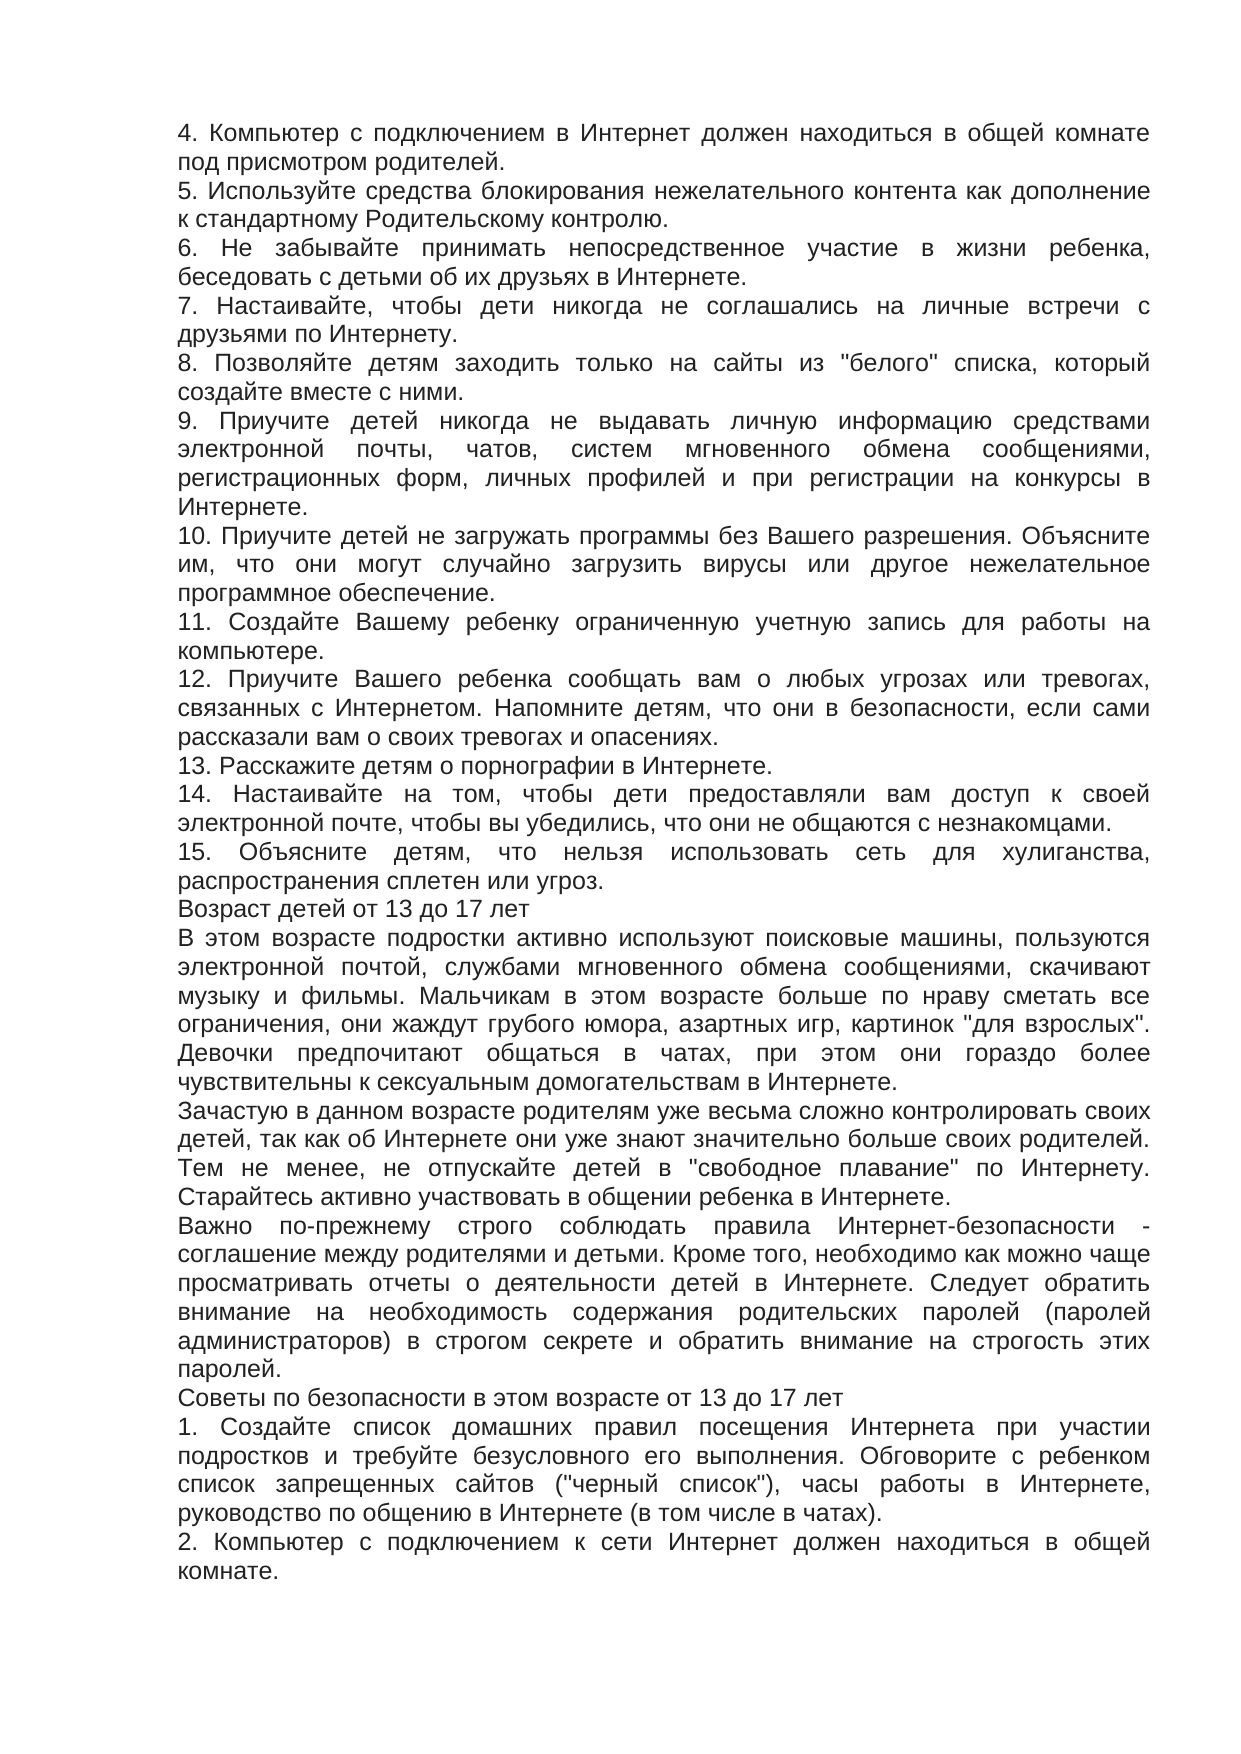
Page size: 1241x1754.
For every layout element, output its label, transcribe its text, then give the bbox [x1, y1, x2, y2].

text Зачастую в данном возрасте родителям уже весьма сложно контролировать своих детей, так как об Интернете они уже знают значительно больше своих родителей. Тем не менее, не отпускайте детей в "свободное плавание" по Интернету. Старайтесь активно участвовать в общении ребенка в Интернете. [177, 1096, 1152, 1211]
text Советы по безопасности в этом возрасте от 13 до 17 лет [177, 1383, 1152, 1412]
text 15. Объясните детям, что нельзя использовать сеть для хулиганства, распространения сплетен или угроз. [177, 837, 1152, 894]
text 12. Приучите Вашего ребенка сообщать вам о любых угрозах или тревогах, связанных с Интернетом. Напомните детям, что они в безопасности, если сами рассказали вам о своих тревогах и опасениях. [177, 664, 1152, 751]
text 7. Настаивайте, чтобы дети никогда не соглашались на личные встречи с друзьями по Интернету. [177, 291, 1152, 348]
text 9. Приучите детей никогда не выдавать личную информацию средствами электронной почты, чатов, систем мгновенного обмена сообщениями, регистрационных форм, личных профилей и при регистрации на конкурсы в Интернете. [177, 406, 1152, 521]
text Возраст детей от 13 до 17 лет [177, 894, 1152, 923]
text 1. Создайте список домашних правил посещения Интернета при участии подростков и требуйте безусловного его выполнения. Обговорите с ребенком список запрещенных сайтов ("черный список"), часы работы в Интернете, руководство по общению в Интернете (в том числе в чатах). [177, 1412, 1152, 1527]
text 5. Используйте средства блокирования нежелательного контента как дополнение к стандартному Родительскому контролю. [177, 176, 1152, 233]
text Важно по-прежнему строго соблюдать правила Интернет-безопасности - соглашение между родителями и детьми. Кроме того, необходимо как можно чаще просматривать отчеты о деятельности детей в Интернете. Следует обратить внимание на необходимость содержания родительских паролей (паролей администраторов) в строгом секрете и обратить внимание на строгость этих паролей. [177, 1211, 1152, 1383]
text 4. Компьютер с подключением в Интернет должен находиться в общей комнате под присмотром родителей. [177, 118, 1152, 176]
text В этом возрасте подростки активно используют поисковые машины, пользуются электронной почтой, службами мгновенного обмена сообщениями, скачивают музыку и фильмы. Мальчикам в этом возрасте больше по нраву сметать все ограничения, они жаждут грубого юмора, азартных игр, картинок "для взрослых". Девочки предпочитают общаться в чатах, при этом они гораздо более чувствительны к сексуальным домогательствам в Интернете. [177, 923, 1152, 1096]
text 11. Создайте Вашему ребенку ограниченную учетную запись для работы на компьютере. [177, 607, 1152, 664]
text 8. Позволяйте детям заходить только на сайты из "белого" списка, который создайте вместе с ними. [177, 348, 1152, 406]
text 2. Компьютер с подключением к сети Интернет должен находиться в общей комнате. [177, 1527, 1152, 1584]
text 13. Расскажите детям о порнографии в Интернете. [177, 751, 1152, 779]
text 6. Не забывайте принимать непосредственное участие в жизни ребенка, беседовать с детьми об их друзьях в Интернете. [177, 233, 1152, 291]
text 10. Приучите детей не загружать программы без Вашего разрешения. Объясните им, что они могут случайно загрузить вирусы или другое нежелательное программное обеспечение. [177, 521, 1152, 607]
text 14. Настаивайте на том, чтобы дети предоставляли вам доступ к своей электронной почте, чтобы вы убедились, что они не общаются с незнакомцами. [177, 779, 1152, 837]
